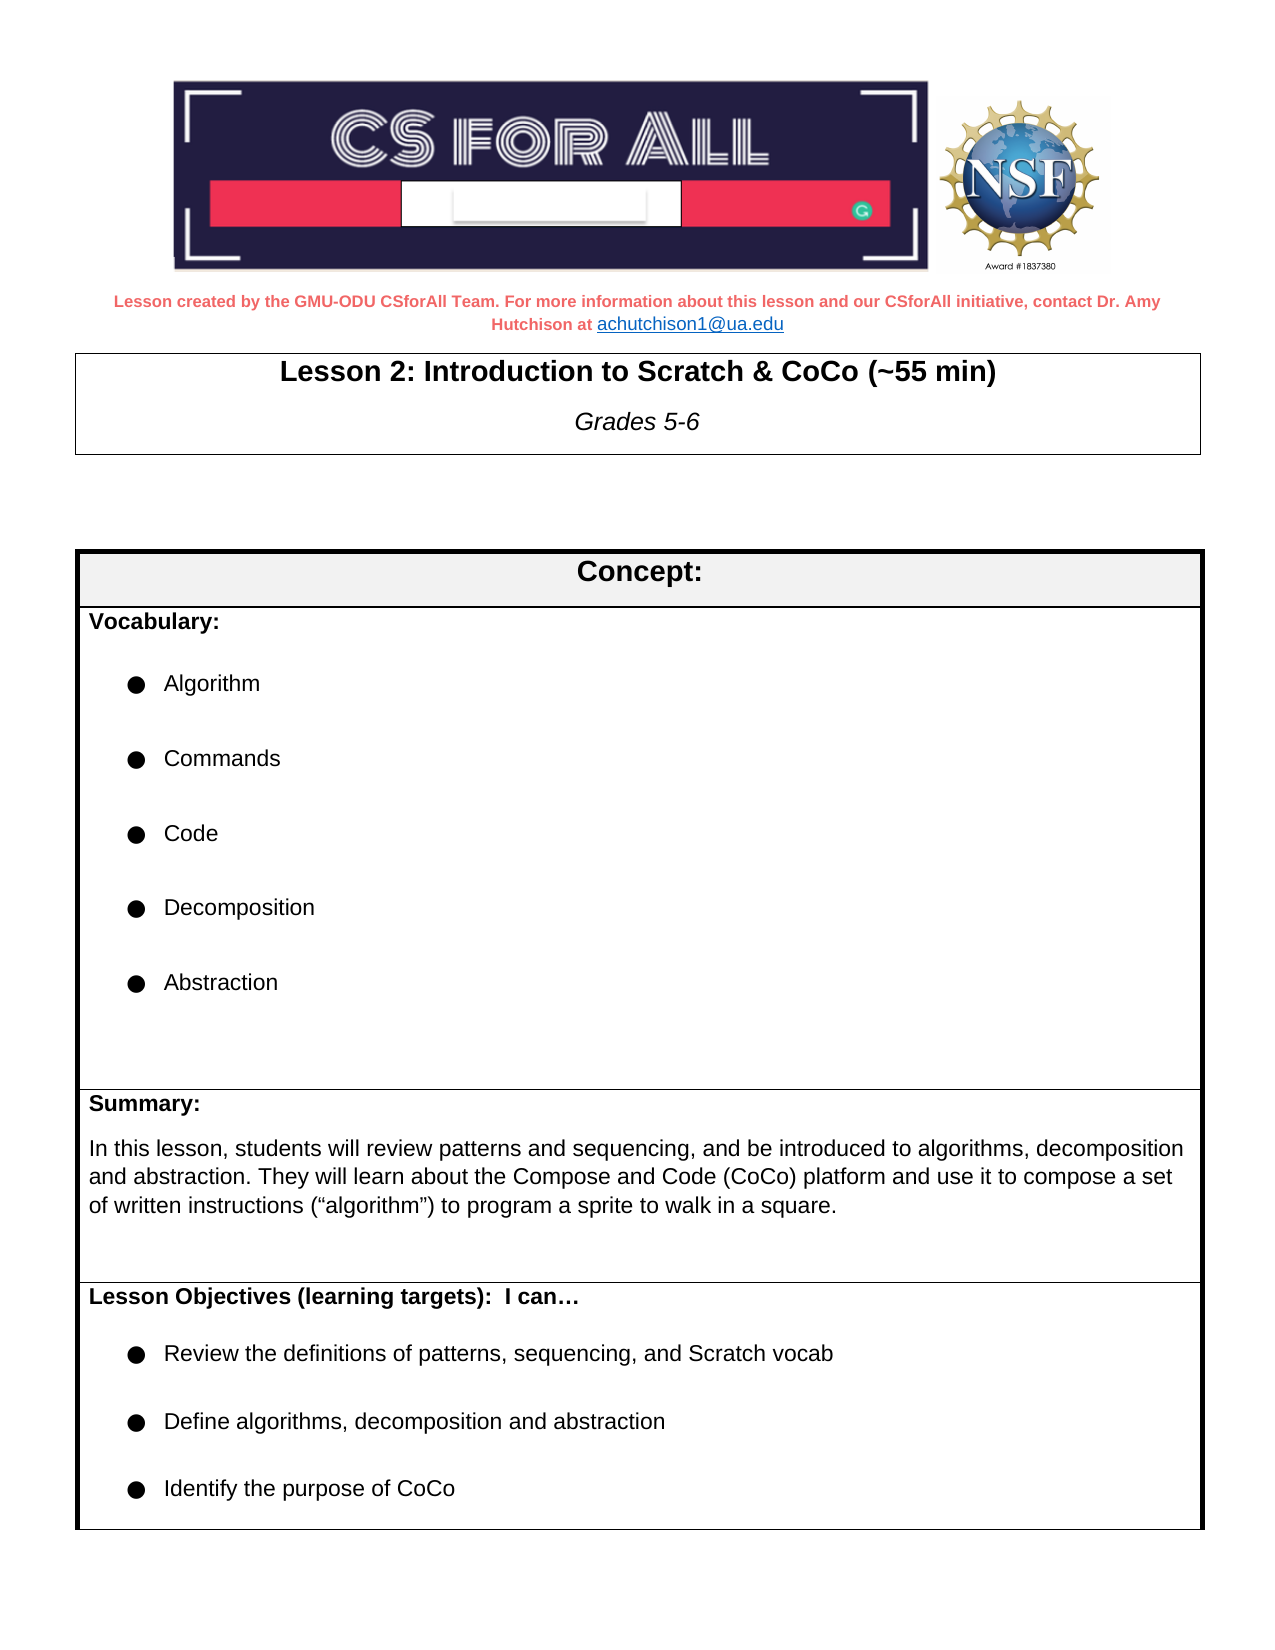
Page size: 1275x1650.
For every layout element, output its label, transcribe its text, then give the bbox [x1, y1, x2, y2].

table_cell Summary: In this lesson, students will review patterns and sequencing, and be introduced to algorithms, decomposition and abstraction. They will learn about the Compose and Code (CoCo) platform and use it to compose a set of written instructions (“algorithm”) to program a sprite to walk in a square. [80, 1090, 1200, 1282]
table_header Lesson 2: Introduction to Scratch & CoCo (~55 min) Grades 5-6 [76, 354, 1200, 454]
table_cell Vocabulary: Algorithm Commands Code Decomposition Abstraction [80, 608, 1200, 1088]
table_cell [80, 1283, 1200, 1528]
text Lesson created by the GMU-ODU CSforAll Team. For more information about this lesson and our CSforAll initiative, contact Dr. Amy Hutchison at achutchison1@ua.edu [75, 292, 1200, 335]
picture [164, 75, 1111, 274]
table_header Concept: [80, 554, 1200, 606]
